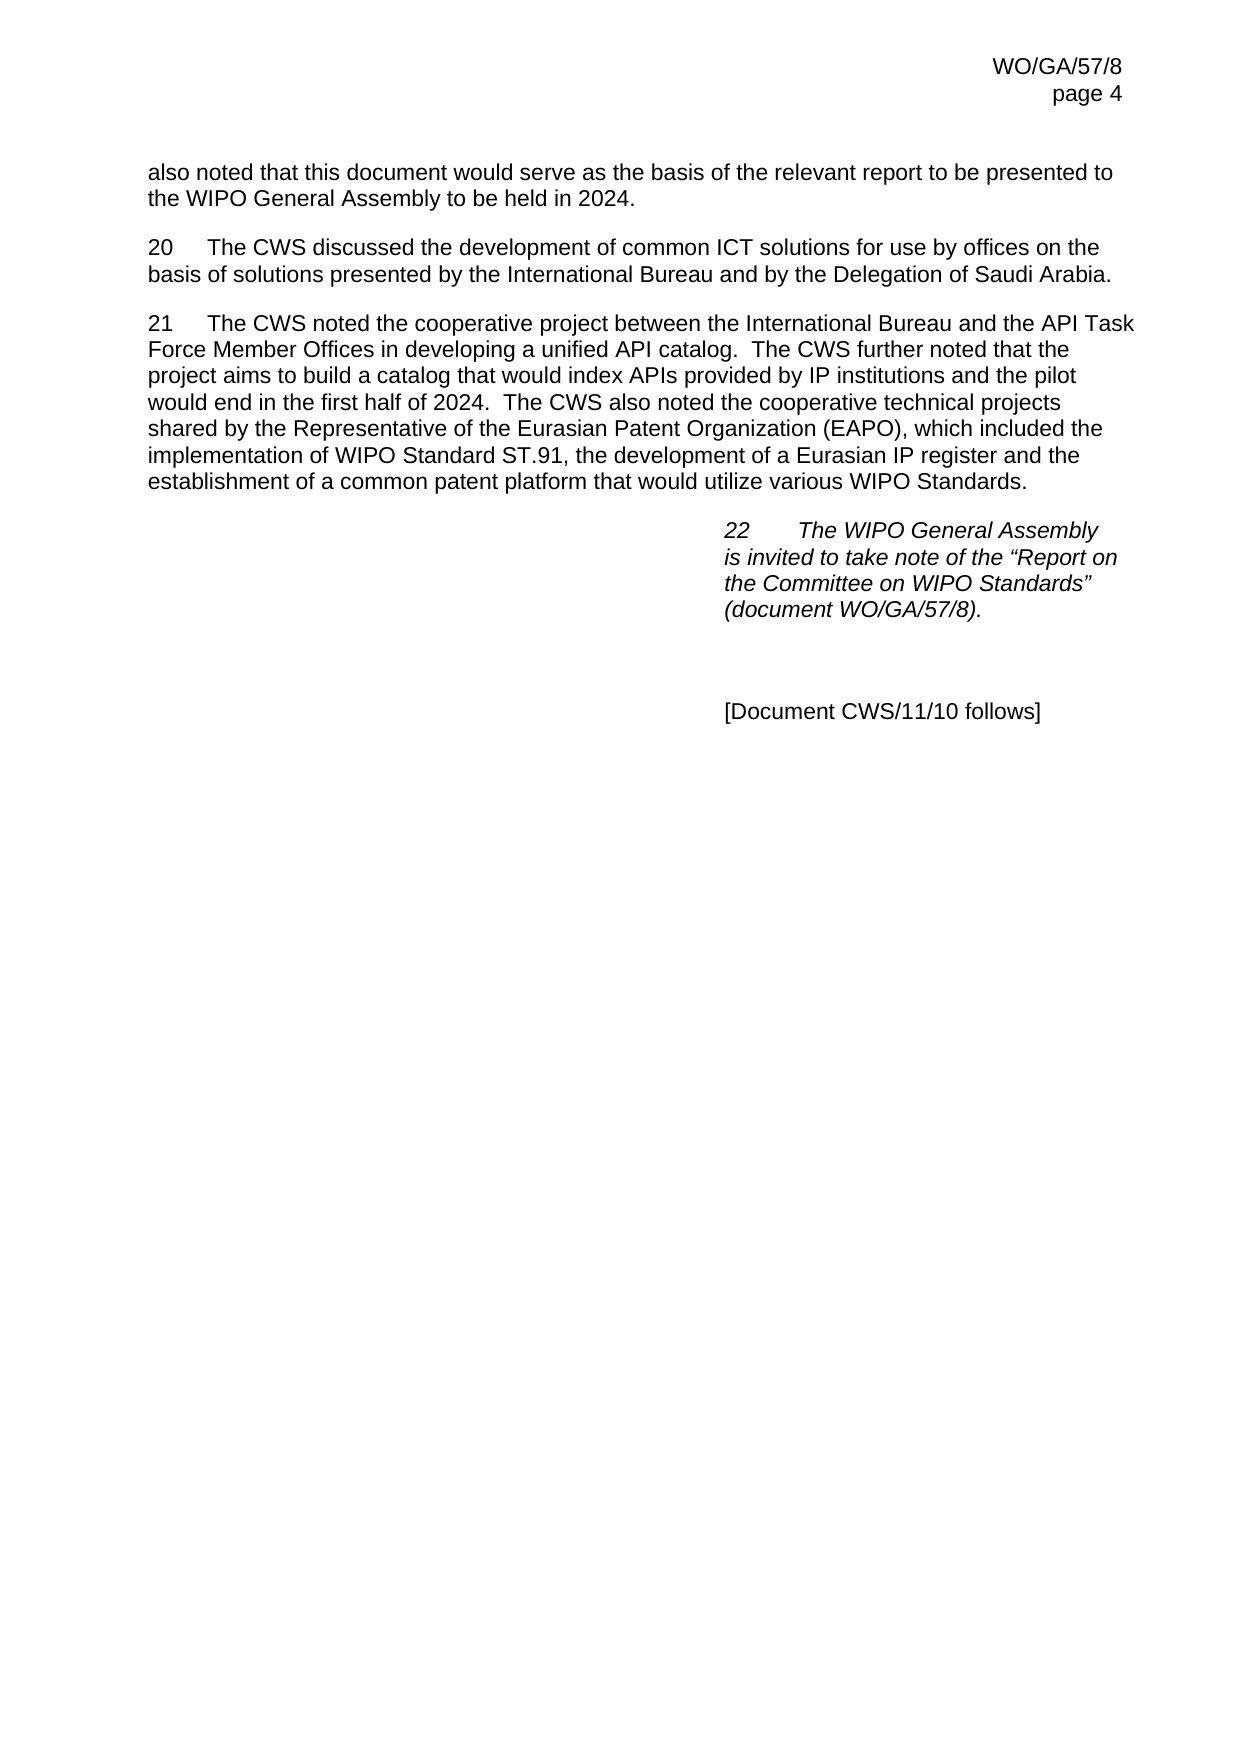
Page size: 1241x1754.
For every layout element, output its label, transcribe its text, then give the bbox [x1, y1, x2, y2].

list The CWS noted the cooperative project between the International Bureau and the API Task Force Member Offices in developing a unified API catalog. The CWS further noted that the project aims to build a catalog that would index APIs provided by IP institutions and the pilot would end in the first half of 2024. The CWS also noted the cooperative technical projects shared by the Representative of the Eurasian Patent Organization (EAPO), which included the implementation of WIPO Standard ST.91, the development of a Eurasian IP register and the establishment of a common patent platform that would utilize various WIPO Standards. [148, 310, 1137, 494]
list The CWS discussed the development of common ICT solutions for use by offices on the basis of solutions presented by the International Bureau and by the Delegation of Saudi Arabia. [148, 234, 1137, 287]
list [148, 158, 1137, 211]
list The WIPO General Assembly is invited to take note of the “Report on the Committee on WIPO Standards” (document WO/GA/57/8). [724, 517, 1122, 623]
text [Document CWS/11/10 follows] [724, 698, 1122, 724]
